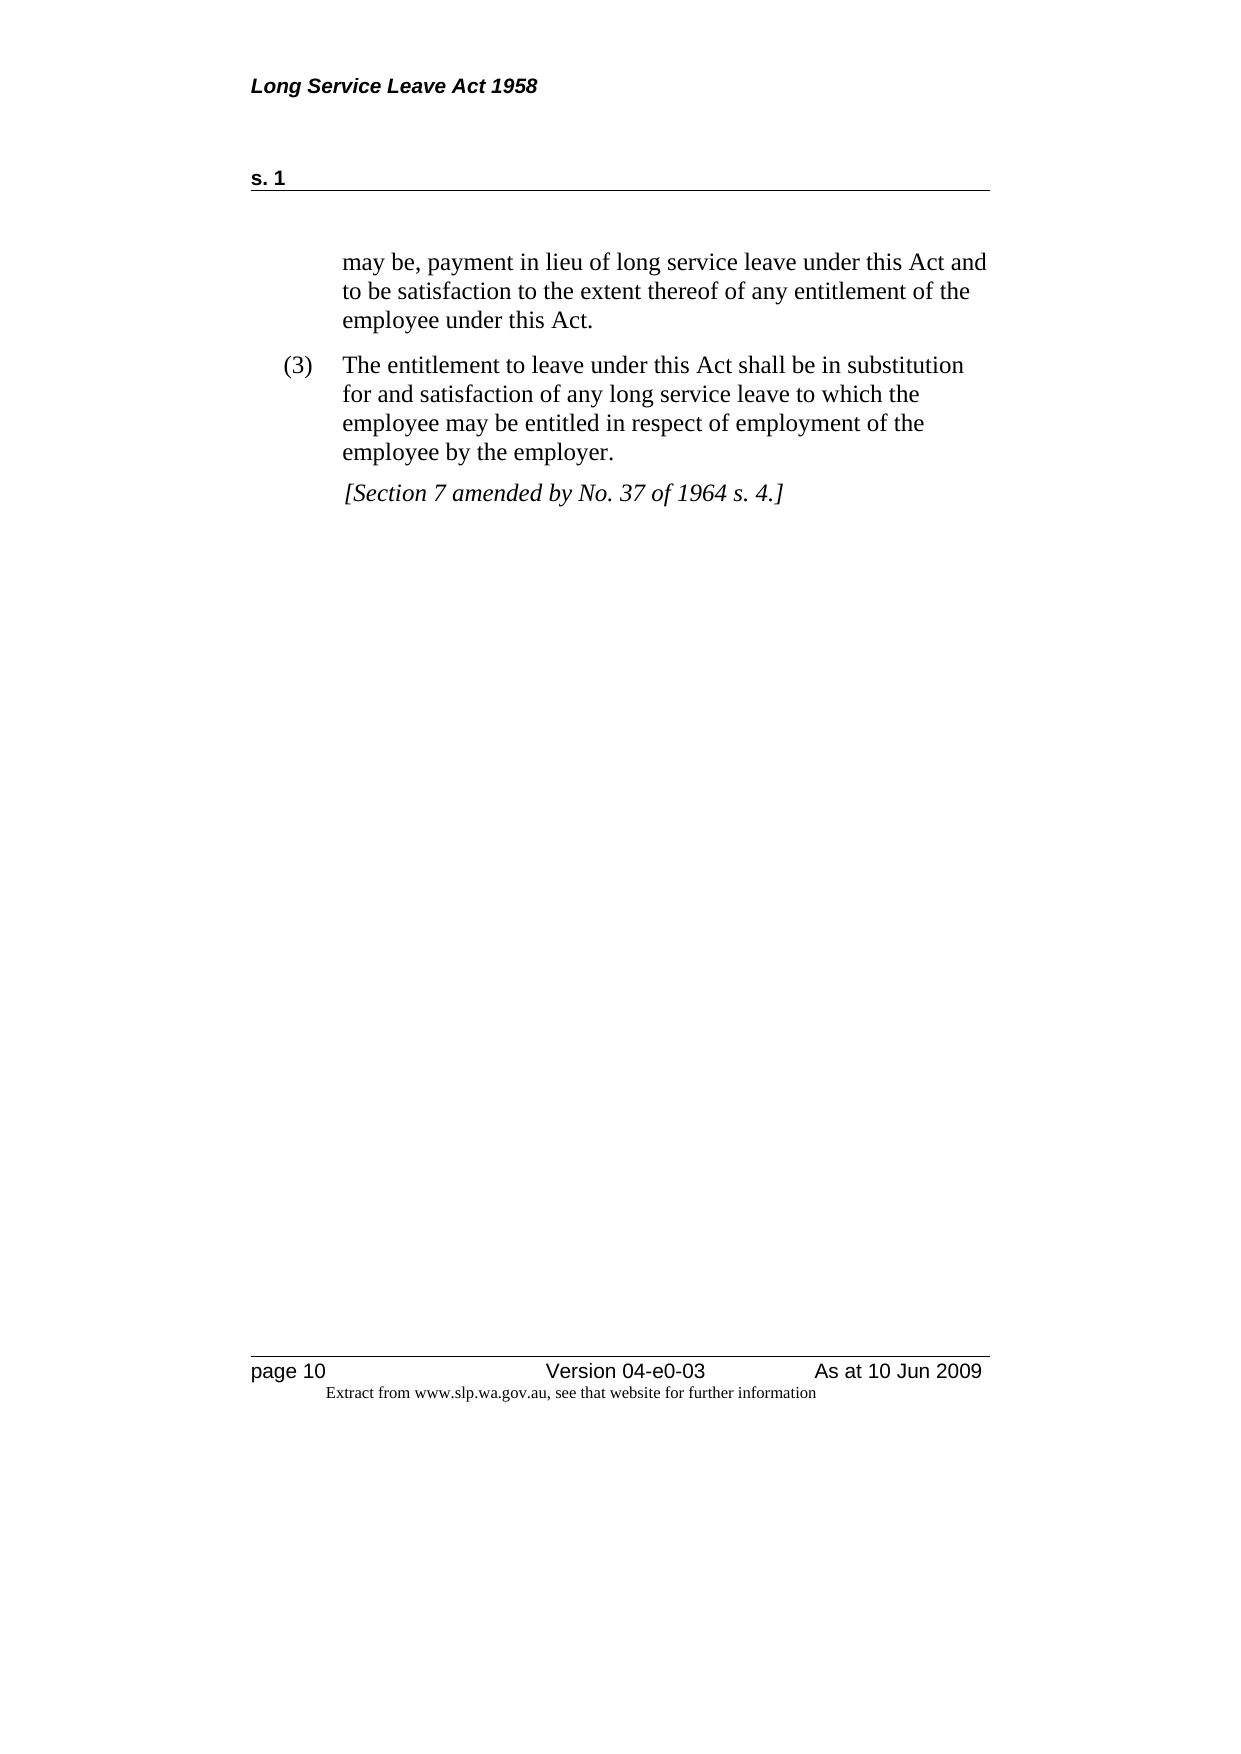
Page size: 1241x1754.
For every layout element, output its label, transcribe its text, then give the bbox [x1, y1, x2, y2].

text (3) The entitlement to leave under this Act shall be in substitution for and satisfaction of any long service leave to which the employee may be entitled in respect of employment of the employee by the employer. [251, 350, 990, 465]
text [251, 247, 990, 334]
text [Section 7 amended by No. 37 of 1964 s. 4.] [251, 478, 990, 507]
